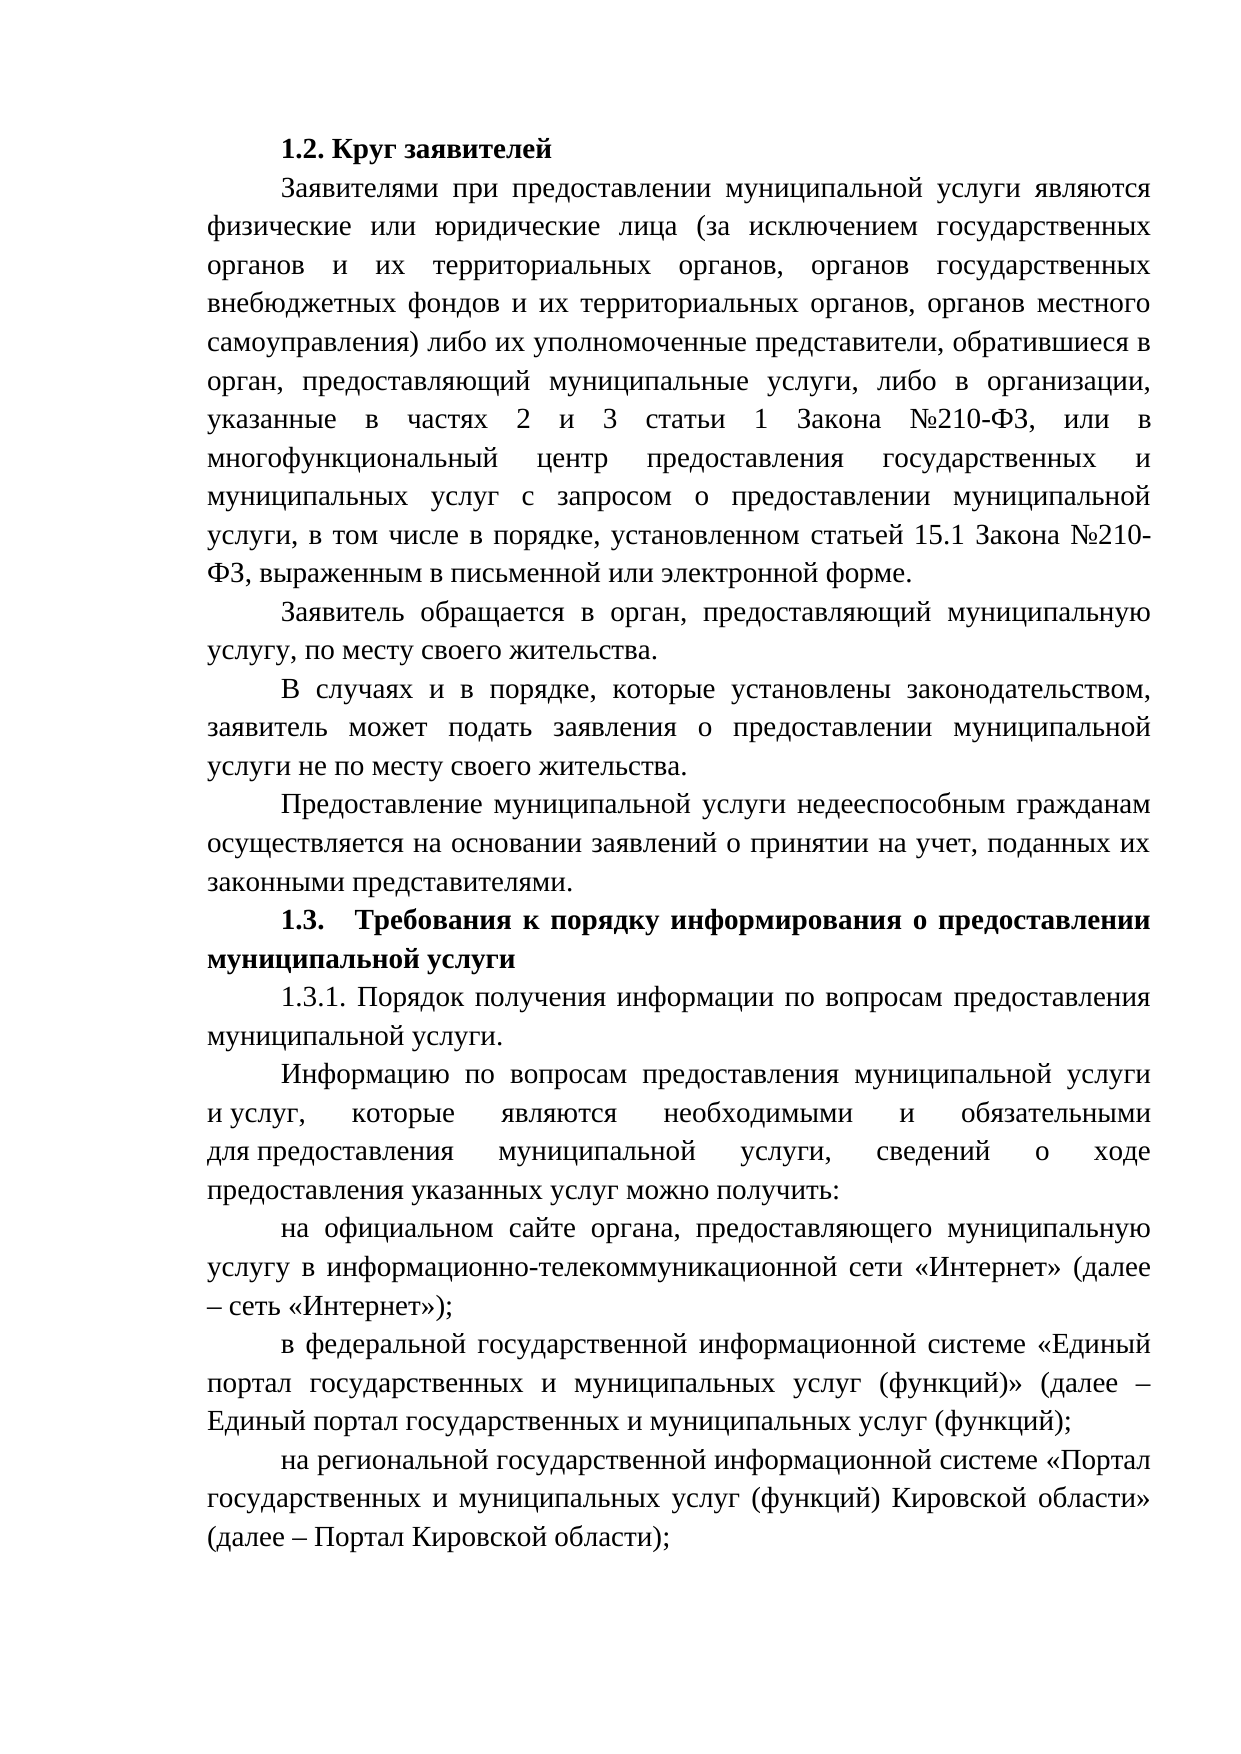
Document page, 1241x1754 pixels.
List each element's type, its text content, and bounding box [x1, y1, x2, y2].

text 1.2. Круг заявителей [207, 131, 1152, 165]
text Предоставление муниципальной услуги недееспособным гражданам осуществляется на основании заявлений о принятии на учет, поданных их законными представителями. [207, 787, 1152, 897]
text Информацию по вопросам предоставления муниципальной услуги и услуг, которые являются необходимыми и обязательными для предоставления муниципальной услуги, сведений о ходе предоставления указанных услуг можно получить: [207, 1056, 1152, 1206]
text в федеральной государственной информационной системе «Единый портал государственных и муниципальных услуг (функций)» (далее – Единый портал государственных и муниципальных услуг (функций); [207, 1326, 1152, 1437]
text на региональной государственной информационной системе «Портал государственных и муниципальных услуг (функций) Кировской области» (далее – Портал Кировской области); [207, 1442, 1152, 1552]
text Заявитель обращается в орган, предоставляющий муниципальную услугу, по месту своего жительства. [207, 594, 1152, 666]
subtitle 1.3. Требования к порядку информирования о предоставлении муниципальной услуги [207, 902, 1152, 974]
text 1.3.1. Порядок получения информации по вопросам предоставления муниципальной услуги. [207, 979, 1152, 1051]
text на официальном сайте органа, предоставляющего муниципальную услугу в информационно-телекоммуникационной сети «Интернет» (далее – сеть «Интернет»); [207, 1211, 1152, 1321]
text В случаях и в порядке, которые установлены законодательством, заявитель может подать заявления о предоставлении муниципальной услуги не по месту своего жительства. [207, 671, 1152, 782]
text Заявителями при предоставлении муниципальной услуги являются физические или юридические лица (за исключением государственных органов и их территориальных органов, органов государственных внебюджетных фондов и их территориальных органов, органов местного самоуправления) либо их уполномоченные представители, обратившиеся в орган, предоставляющий муниципальные услуги, либо в организации, указанные в частях 2 и 3 статьи 1 Закона №210-ФЗ, или в многофункциональный центр предоставления государственных и муниципальных услуг с запросом о предоставлении муниципальной услуги, в том числе в порядке, установленном статьей 15.1 Закона №210-ФЗ, выраженным в письменной или электронной форме. [207, 170, 1152, 589]
